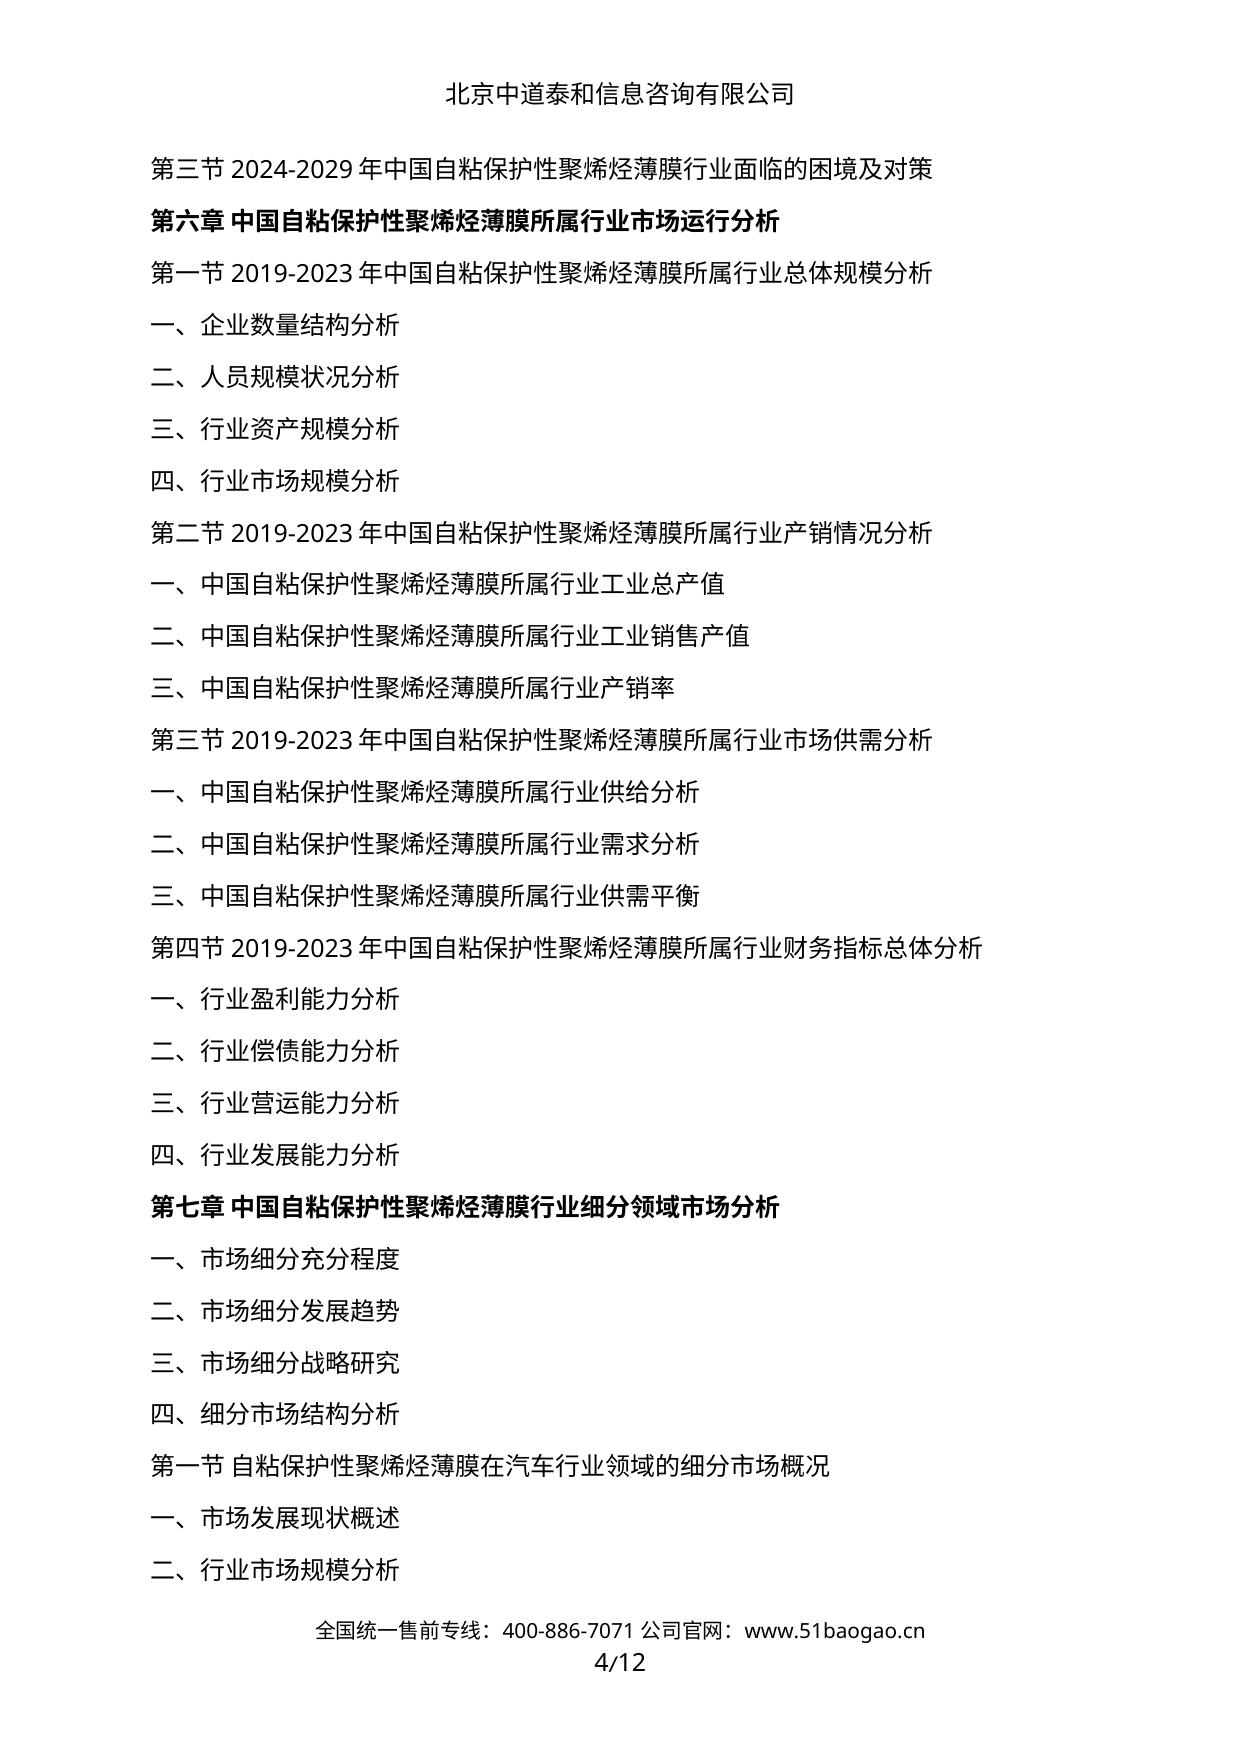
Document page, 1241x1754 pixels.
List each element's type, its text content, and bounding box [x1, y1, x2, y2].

text 第三节 2019-2023年中国自粘保护性聚烯烃薄膜所属行业市场供需分析 [150, 721, 1090, 757]
text 二、中国自粘保护性聚烯烃薄膜所属行业工业销售产值 [150, 617, 1090, 653]
text 一、市场发展现状概述 [150, 1499, 1090, 1535]
text 二、行业偿债能力分析 [150, 1032, 1090, 1068]
text 一、市场细分充分程度 [150, 1239, 1090, 1276]
text 四、行业市场规模分析 [150, 461, 1090, 497]
text 第三节 2024-2029年中国自粘保护性聚烯烃薄膜行业面临的困境及对策 [150, 150, 1090, 186]
text 三、行业营运能力分析 [150, 1084, 1090, 1120]
text 第一节 自粘保护性聚烯烃薄膜在汽车行业领域的细分市场概况 [150, 1447, 1090, 1483]
text 四、行业发展能力分析 [150, 1136, 1090, 1172]
text 三、市场细分战略研究 [150, 1343, 1090, 1379]
text 一、行业盈利能力分析 [150, 980, 1090, 1016]
text 第七章 中国自粘保护性聚烯烃薄膜行业细分领域市场分析 [150, 1187, 1090, 1224]
text 二、行业市场规模分析 [150, 1551, 1090, 1587]
text 三、中国自粘保护性聚烯烃薄膜所属行业供需平衡 [150, 876, 1090, 912]
text 一、中国自粘保护性聚烯烃薄膜所属行业供给分析 [150, 772, 1090, 809]
text 二、市场细分发展趋势 [150, 1291, 1090, 1327]
text 三、行业资产规模分析 [150, 409, 1090, 446]
text 第四节 2019-2023年中国自粘保护性聚烯烃薄膜所属行业财务指标总体分析 [150, 928, 1090, 964]
text 第一节 2019-2023年中国自粘保护性聚烯烃薄膜所属行业总体规模分析 [150, 254, 1090, 290]
text 第二节 2019-2023年中国自粘保护性聚烯烃薄膜所属行业产销情况分析 [150, 513, 1090, 549]
text 第六章 中国自粘保护性聚烯烃薄膜所属行业市场运行分析 [150, 202, 1090, 238]
text 四、细分市场结构分析 [150, 1395, 1090, 1431]
text 二、人员规模状况分析 [150, 357, 1090, 394]
text 一、企业数量结构分析 [150, 306, 1090, 342]
text 二、中国自粘保护性聚烯烃薄膜所属行业需求分析 [150, 824, 1090, 861]
text 一、中国自粘保护性聚烯烃薄膜所属行业工业总产值 [150, 565, 1090, 601]
text 三、中国自粘保护性聚烯烃薄膜所属行业产销率 [150, 669, 1090, 705]
